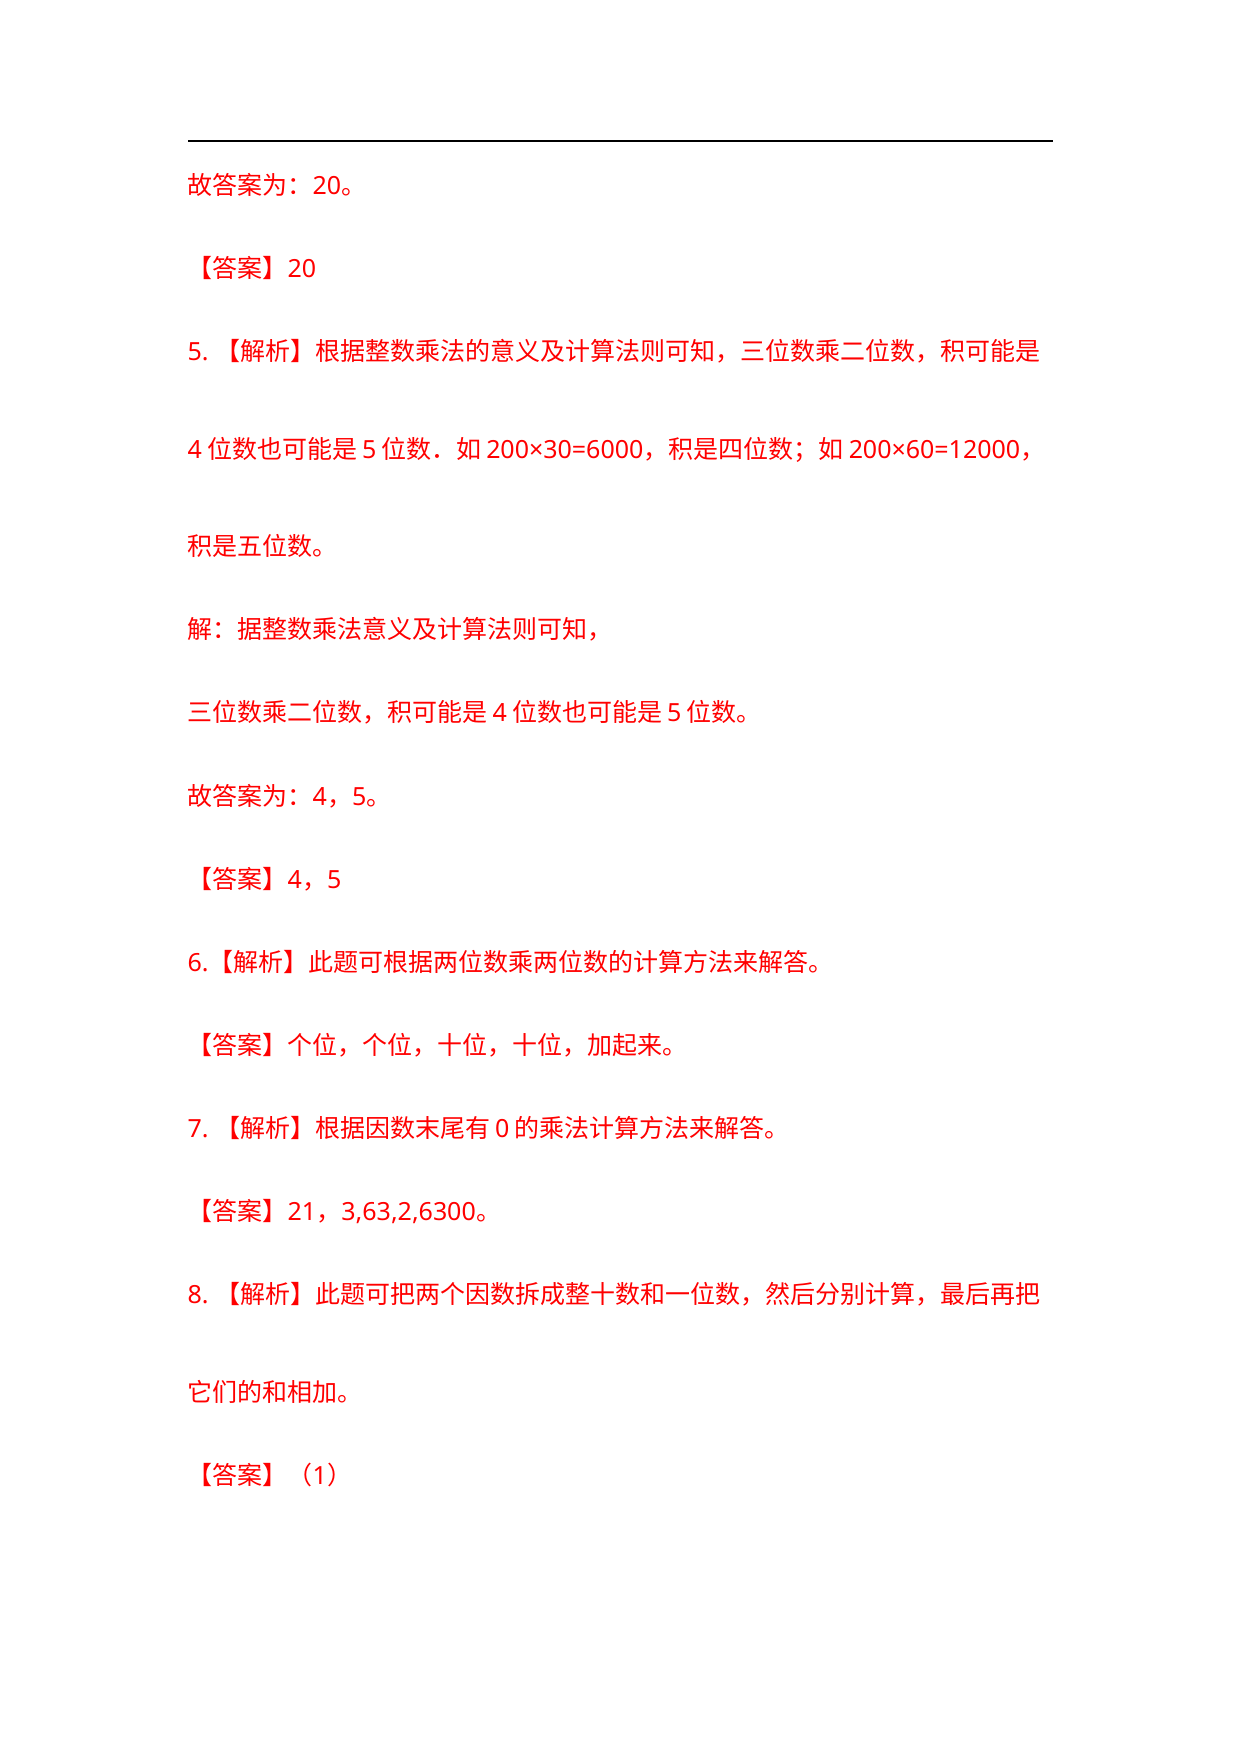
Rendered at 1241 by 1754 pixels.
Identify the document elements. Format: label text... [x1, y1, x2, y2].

text 8. 【解析】此题可把两个因数拆成整十数和一位数，然后分别计算，最后再把它们的和相加。 [187, 1260, 1053, 1423]
text 三位数乘二位数，积可能是4位数也可能是5位数。 [187, 678, 1053, 743]
text 【答案】20 [187, 234, 1053, 299]
text 5. 【解析】根据整数乘法的意义及计算法则可知，三位数乘二位数，积可能是4位数也可能是5位数．如200×30=6000，积是四位数；如200×60=12000，积是五位数。 [187, 317, 1053, 577]
text 【答案】21，3,63,2,6300。 [187, 1177, 1053, 1242]
text 7. 【解析】根据因数末尾有0的乘法计算方法来解答。 [187, 1094, 1053, 1159]
text 【答案】（1） [187, 1441, 1053, 1506]
text 【答案】个位，个位，十位，十位，加起来。 [187, 1011, 1053, 1076]
text 【答案】4，5 [187, 845, 1053, 910]
text 6.【解析】此题可根据两位数乘两位数的计算方法来解答。 [187, 928, 1053, 993]
text 解：据整数乘法意义及计算法则可知， [187, 595, 1053, 660]
text 故答案为：20。 [187, 151, 1053, 216]
text 故答案为：4，5。 [187, 762, 1053, 827]
